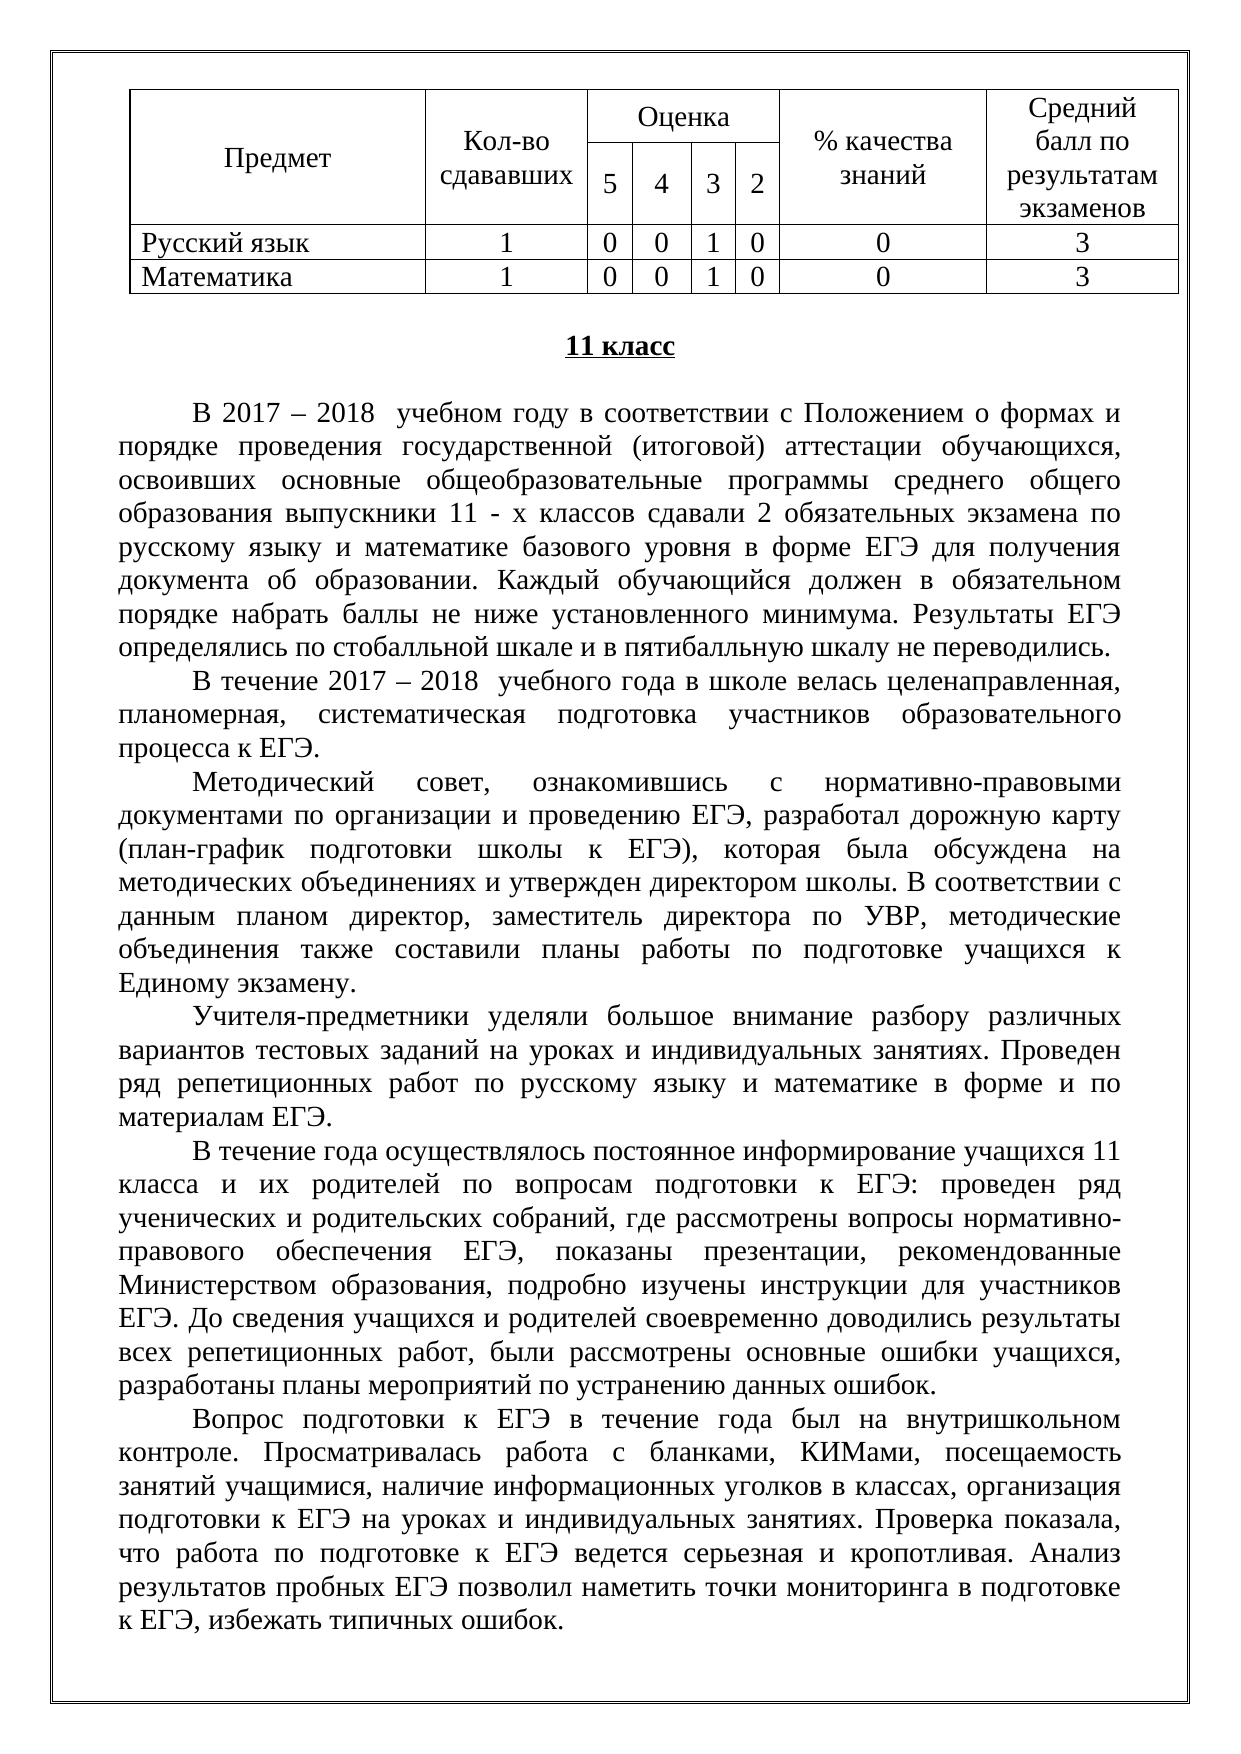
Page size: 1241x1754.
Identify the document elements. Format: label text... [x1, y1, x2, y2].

table_cell 0 [736, 260, 779, 293]
table_cell Русский язык [131, 225, 425, 258]
table_cell 0 [588, 225, 632, 258]
table_header Оценка [588, 90, 779, 142]
table_cell 3 [987, 260, 1178, 293]
table_cell 3 [692, 143, 735, 224]
table_cell 1 [692, 225, 735, 258]
text Вопрос подготовки к ЕГЭ в течение года был на внутришкольном контроле. Просматривалась работа с бланками, КИМами, посещаемость занятий учащимися, наличие информационных уголков в классах, организация подготовки к ЕГЭ на уроках и индивидуальных занятиях. Проверка показала, что работа по подготовке к ЕГЭ ведется серьезная и кропотливая. Анализ результатов пробных ЕГЭ позволил наметить точки мониторинга в подготовке к ЕГЭ, избежать типичных ошибок. [118, 1401, 1122, 1636]
table_header Предмет [131, 90, 425, 224]
text Методический совет, ознакомившись с нормативно-правовыми документами по организации и проведению ЕГЭ, разработал дорожную карту (план-график подготовки школы к ЕГЭ), которая была обсуждена на методических объединениях и утвержден директором школы. В соответствии с данным планом директор, заместитель директора по УВР, методические объединения также составили планы работы по подготовке учащихся к Единому экзамену. [118, 764, 1122, 998]
text Учителя-предметники уделяли большое внимание разбору различных вариантов тестовых заданий на уроках и индивидуальных занятиях. Проведен ряд репетиционных работ по русскому языку и математике в форме и по материалам ЕГЭ. [118, 998, 1122, 1133]
table_cell 2 [736, 143, 779, 224]
table_cell 0 [588, 260, 632, 293]
table_cell 3 [987, 225, 1178, 258]
table_header Средний балл по результатам экзаменов [987, 90, 1178, 224]
table_cell 1 [692, 260, 735, 293]
table_header Кол-во сдававших [426, 90, 587, 224]
table_header % качества знаний [780, 90, 986, 224]
table_cell 1 [426, 260, 587, 293]
table_cell 0 [780, 225, 986, 258]
table_cell 0 [780, 260, 986, 293]
table_cell 0 [736, 225, 779, 258]
text 11 класс [118, 328, 1122, 361]
table_cell 1 [426, 225, 587, 258]
text В 2017 – 2018 учебном году в соответствии с Положением о формах и порядке проведения государственной (итоговой) аттестации обучающихся, освоивших основные общеобразовательные программы среднего общего образования выпускники 11 - х классов сдавали 2 обязательных экзамена по русскому языку и математике базового уровня в форме ЕГЭ для получения документа об образовании. Каждый обучающийся должен в обязательном порядке набрать баллы не ниже установленного минимума. Результаты ЕГЭ определялись по стобалльной шкале и в пятибалльную шкалу не переводились. [118, 395, 1122, 663]
text В течение года осуществлялось постоянное информирование учащихся 11 класса и их родителей по вопросам подготовки к ЕГЭ: проведен ряд ученических и родительских собраний, где рассмотрены вопросы нормативно-правового обеспечения ЕГЭ, показаны презентации, рекомендованные Министерством образования, подробно изучены инструкции для участников ЕГЭ. До сведения учащихся и родителей своевременно доводились результаты всех репетиционных работ, были рассмотрены основные ошибки учащихся, разработаны планы мероприятий по устранению данных ошибок. [118, 1133, 1122, 1401]
table_cell 0 [633, 225, 691, 258]
table_cell Математика [131, 260, 425, 293]
table_cell 4 [633, 143, 691, 224]
table_cell 0 [633, 260, 691, 293]
table_cell 5 [588, 143, 632, 224]
text В течение 2017 – 2018 учебного года в школе велась целенаправленная, планомерная, систематическая подготовка участников образовательного процесса к ЕГЭ. [118, 663, 1122, 764]
